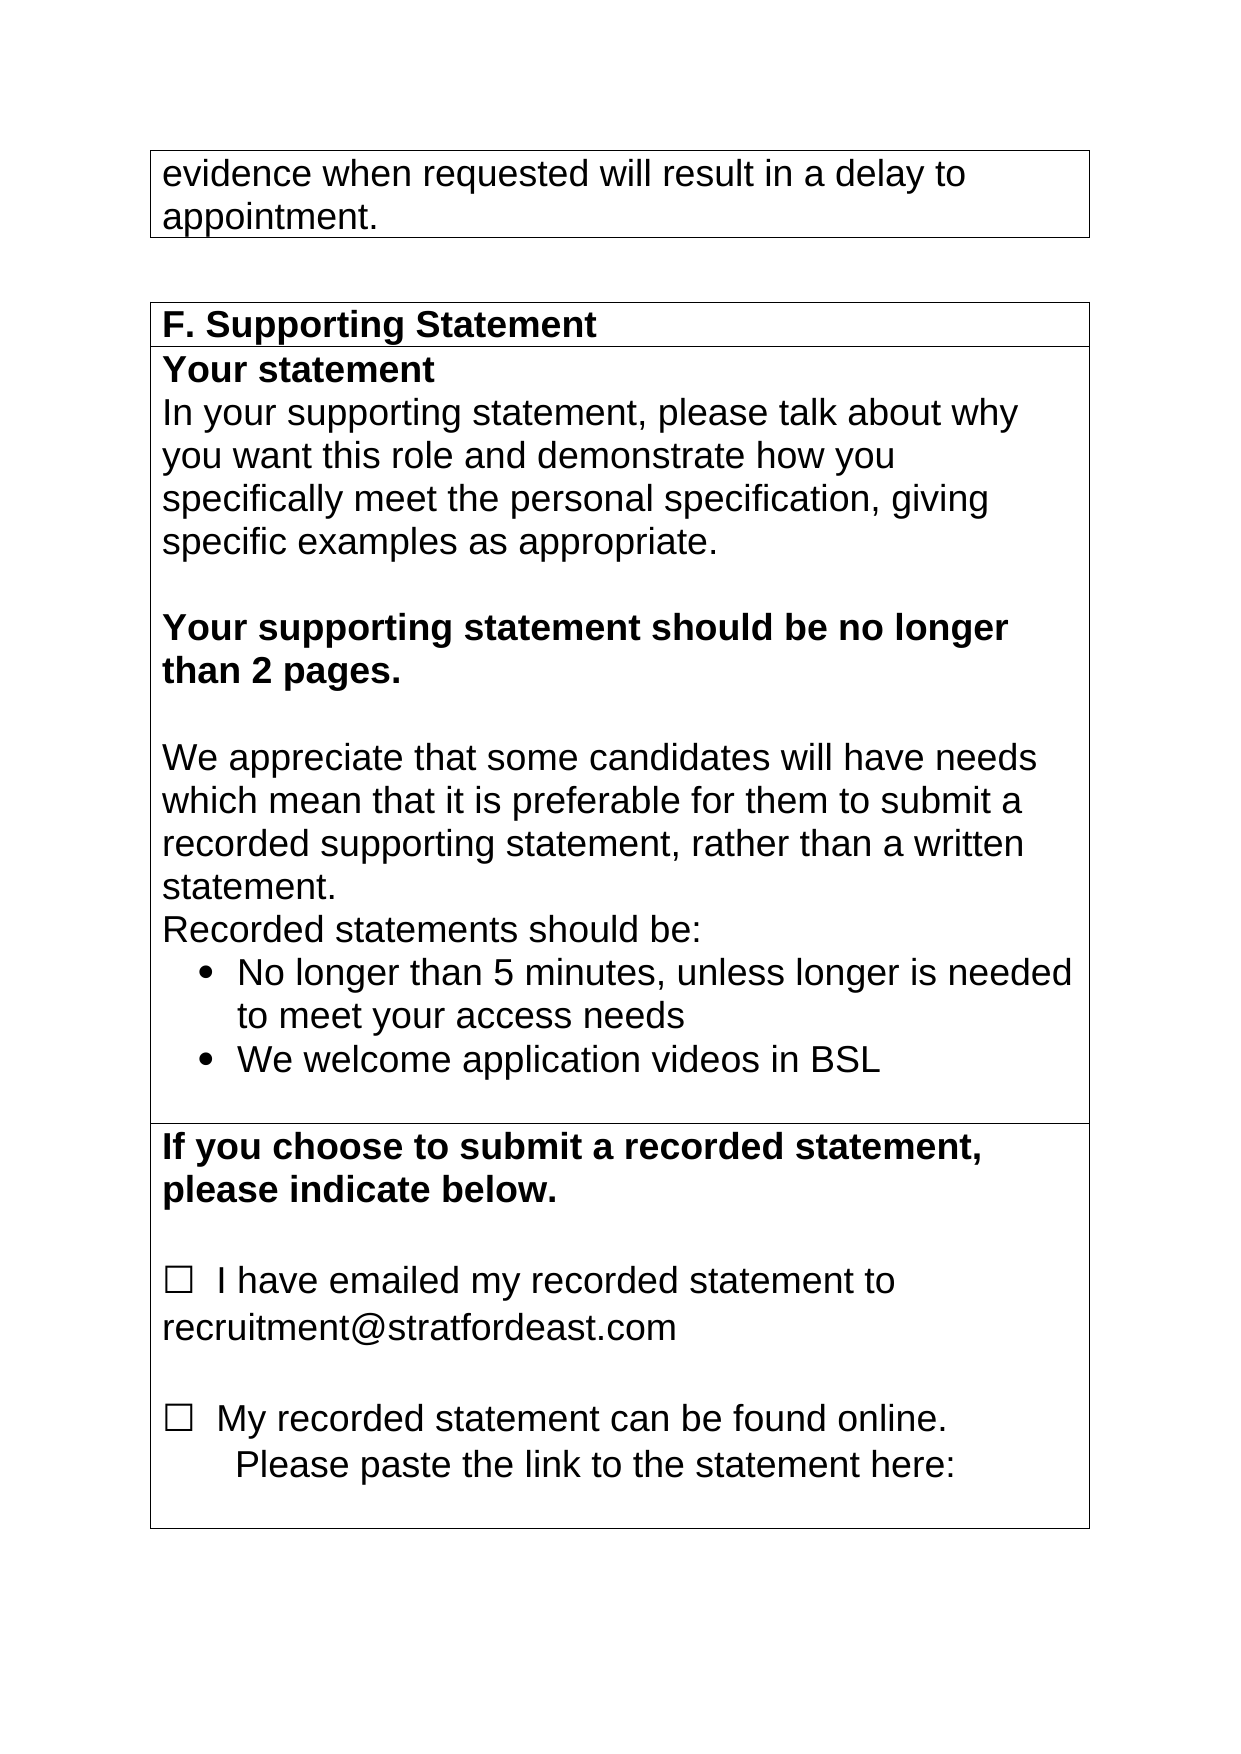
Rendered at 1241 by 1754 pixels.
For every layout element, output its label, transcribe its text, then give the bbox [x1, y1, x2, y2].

table_cell If you choose to submit a recorded statement, please indicate below. I have emailed my recorded statement to recruitment@stratfordeast.com My recorded statement can be found online. Please paste the link to the statement here: [151, 1124, 1089, 1528]
table_header F. Supporting Statement [151, 303, 1089, 346]
table_cell Your statement In your supporting statement, please talk about why you want this role and demonstrate how you specifically meet the personal specification, giving specific examples as appropriate. Your supporting statement should be no longer than 2 pages. We appreciate that some candidates will have needs which mean that it is preferable for them to submit a recorded supporting statement, rather than a written statement. Recorded statements should be: No longer than 5 minutes, unless longer is needed to meet your access needs We welcome application videos in BSL [151, 347, 1089, 1123]
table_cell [151, 151, 1089, 237]
